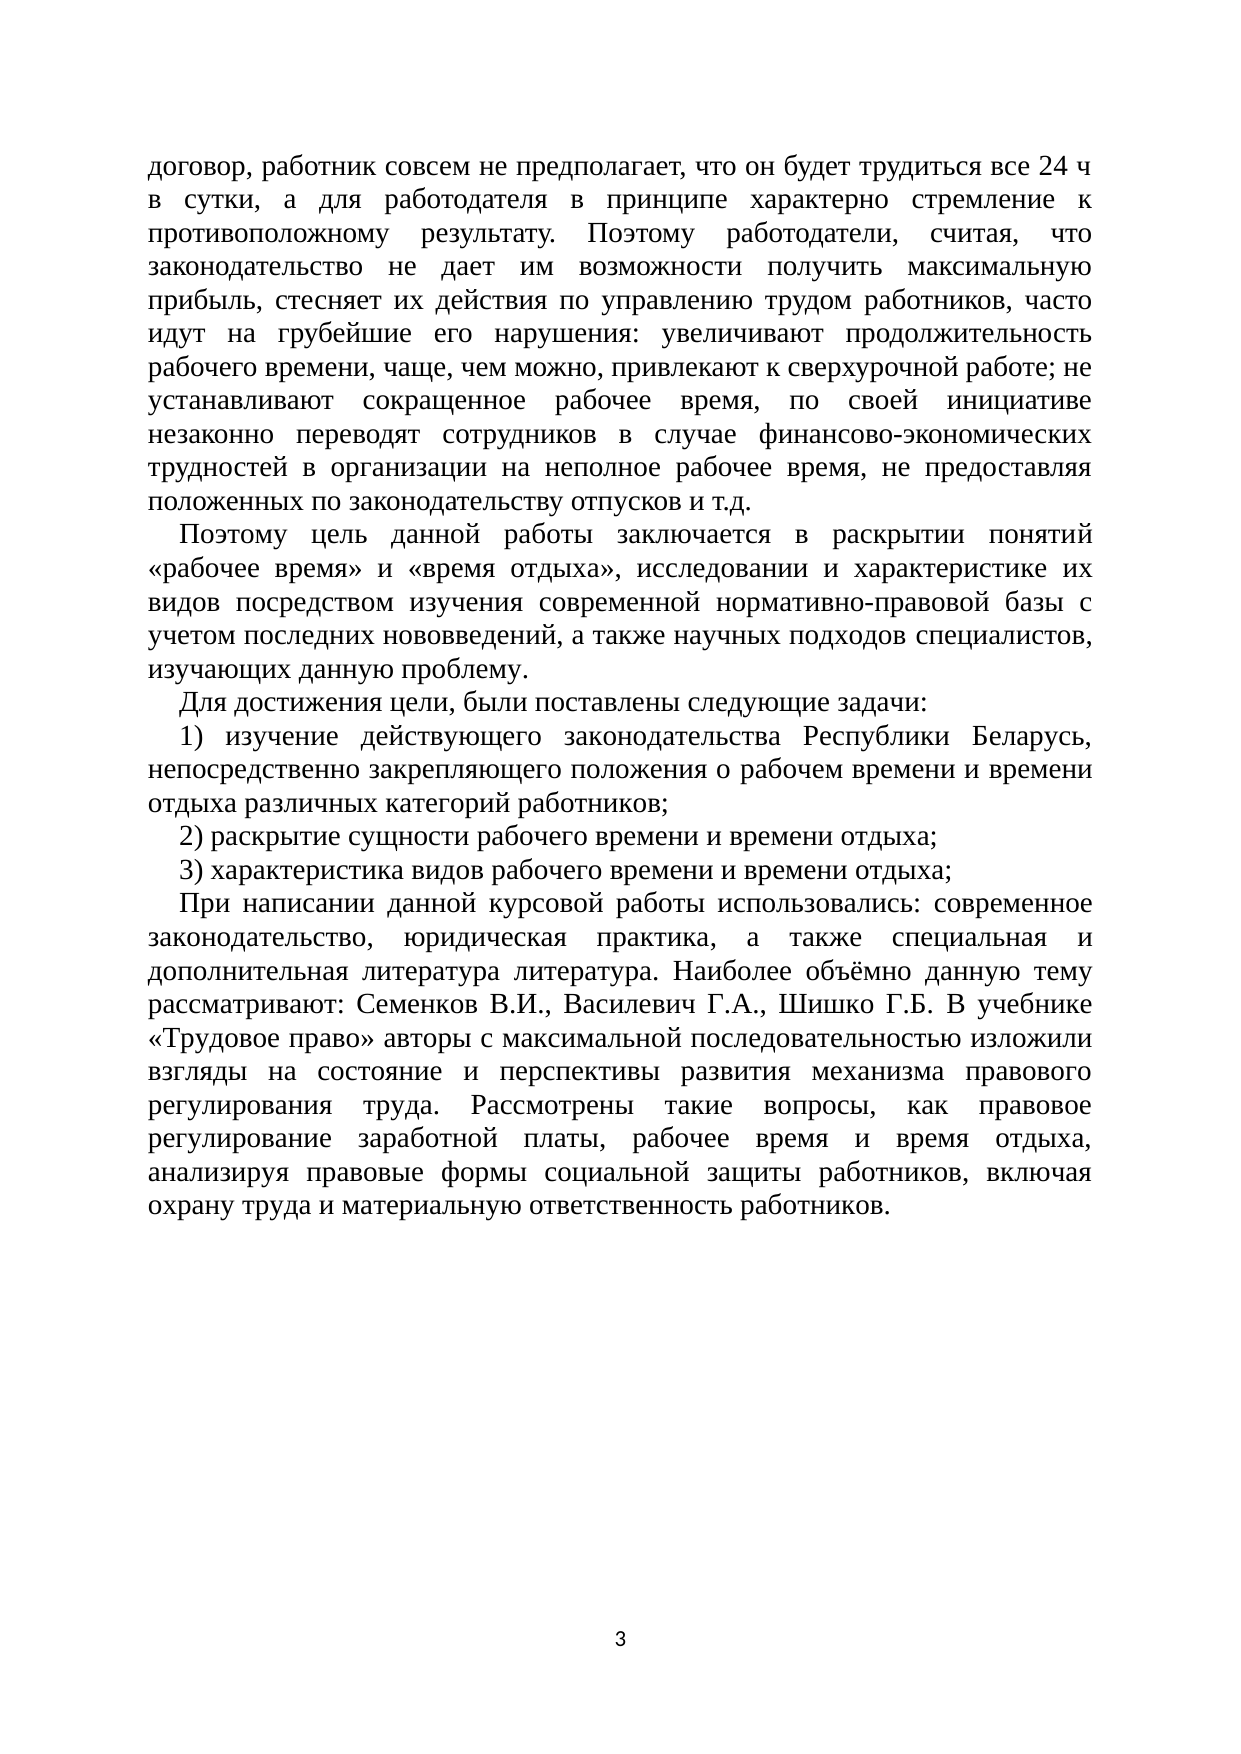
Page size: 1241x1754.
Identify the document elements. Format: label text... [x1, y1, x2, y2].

text 3) характеристика видов рабочего времени и времени отдыха; [148, 852, 1093, 886]
text Поэтому цель данной работы заключается в раскрытии понятий «рабочее время» и «время отдыха», исследовании и характеристике их видов посредством изучения современной нормативно-правовой базы с учетом последних нововведений, а также научных подходов специалистов, изучающих данную проблему. [148, 517, 1093, 684]
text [148, 148, 1093, 517]
text При написании данной курсовой работы использовались: современное законодательство, юридическая практика, а также специальная и дополнительная литература литература. Наиболее объёмно данную тему рассматривают: Семенков В.И., Василевич Г.А., Шишко Г.Б. В учебнике «Трудовое право» авторы с максимальной последовательностью изложили взгляды на состояние и перспективы развития механизма правового регулирования труда. Рассмотрены такие вопросы, как правовое регулирование заработной платы, рабочее время и время отдыха, анализируя правовые формы социальной защиты работников, включая охрану труда и материальную ответственность работников. [148, 886, 1093, 1221]
text 1) изучение действующего законодательства Республики Беларусь, непосредственно закрепляющего положения о рабочем времени и времени отдыха различных категорий работников; [148, 718, 1093, 818]
text 2) раскрытие сущности рабочего времени и времени отдыха; [148, 818, 1093, 852]
text Для достижения цели, были поставлены следующие задачи: [148, 684, 1093, 718]
